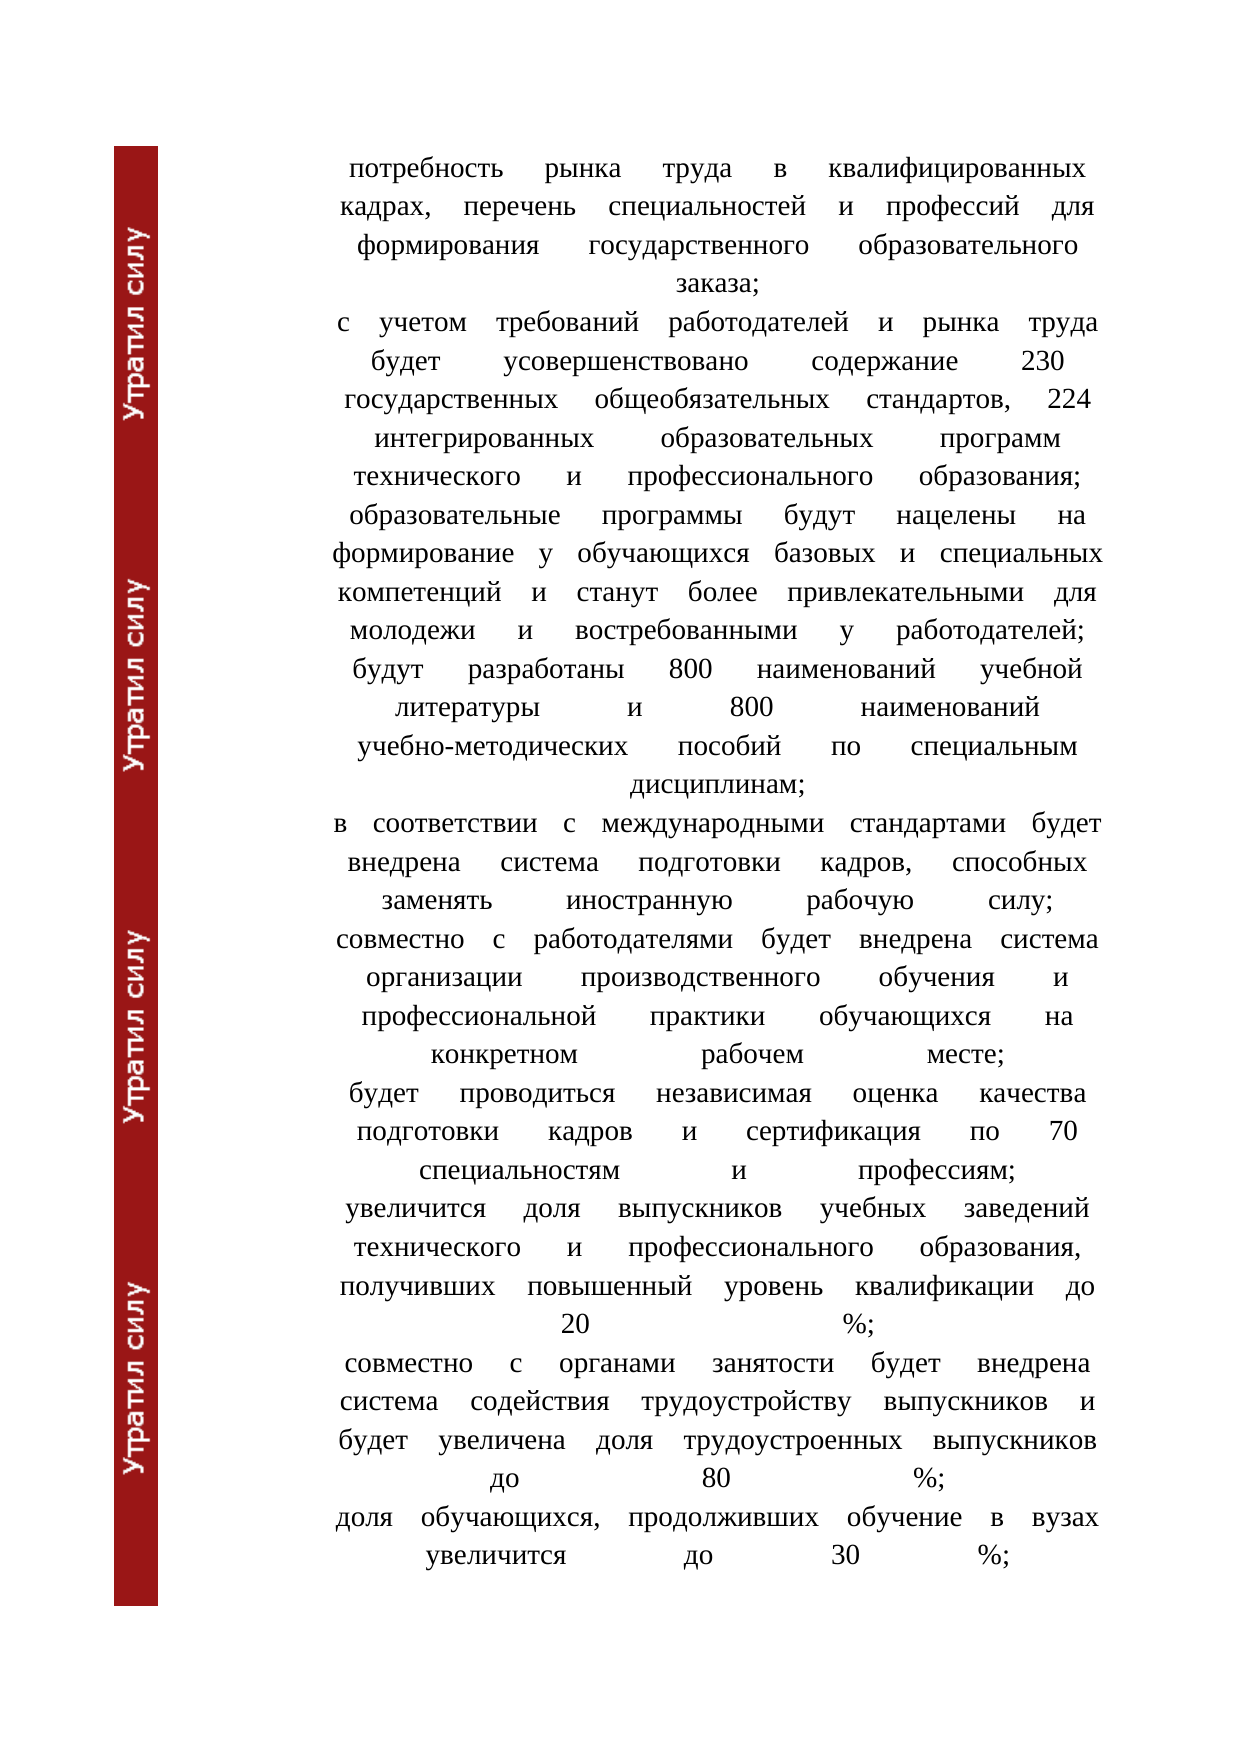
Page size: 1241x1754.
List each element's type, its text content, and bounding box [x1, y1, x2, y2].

picture [114, 1571, 158, 1606]
picture [114, 146, 158, 150]
